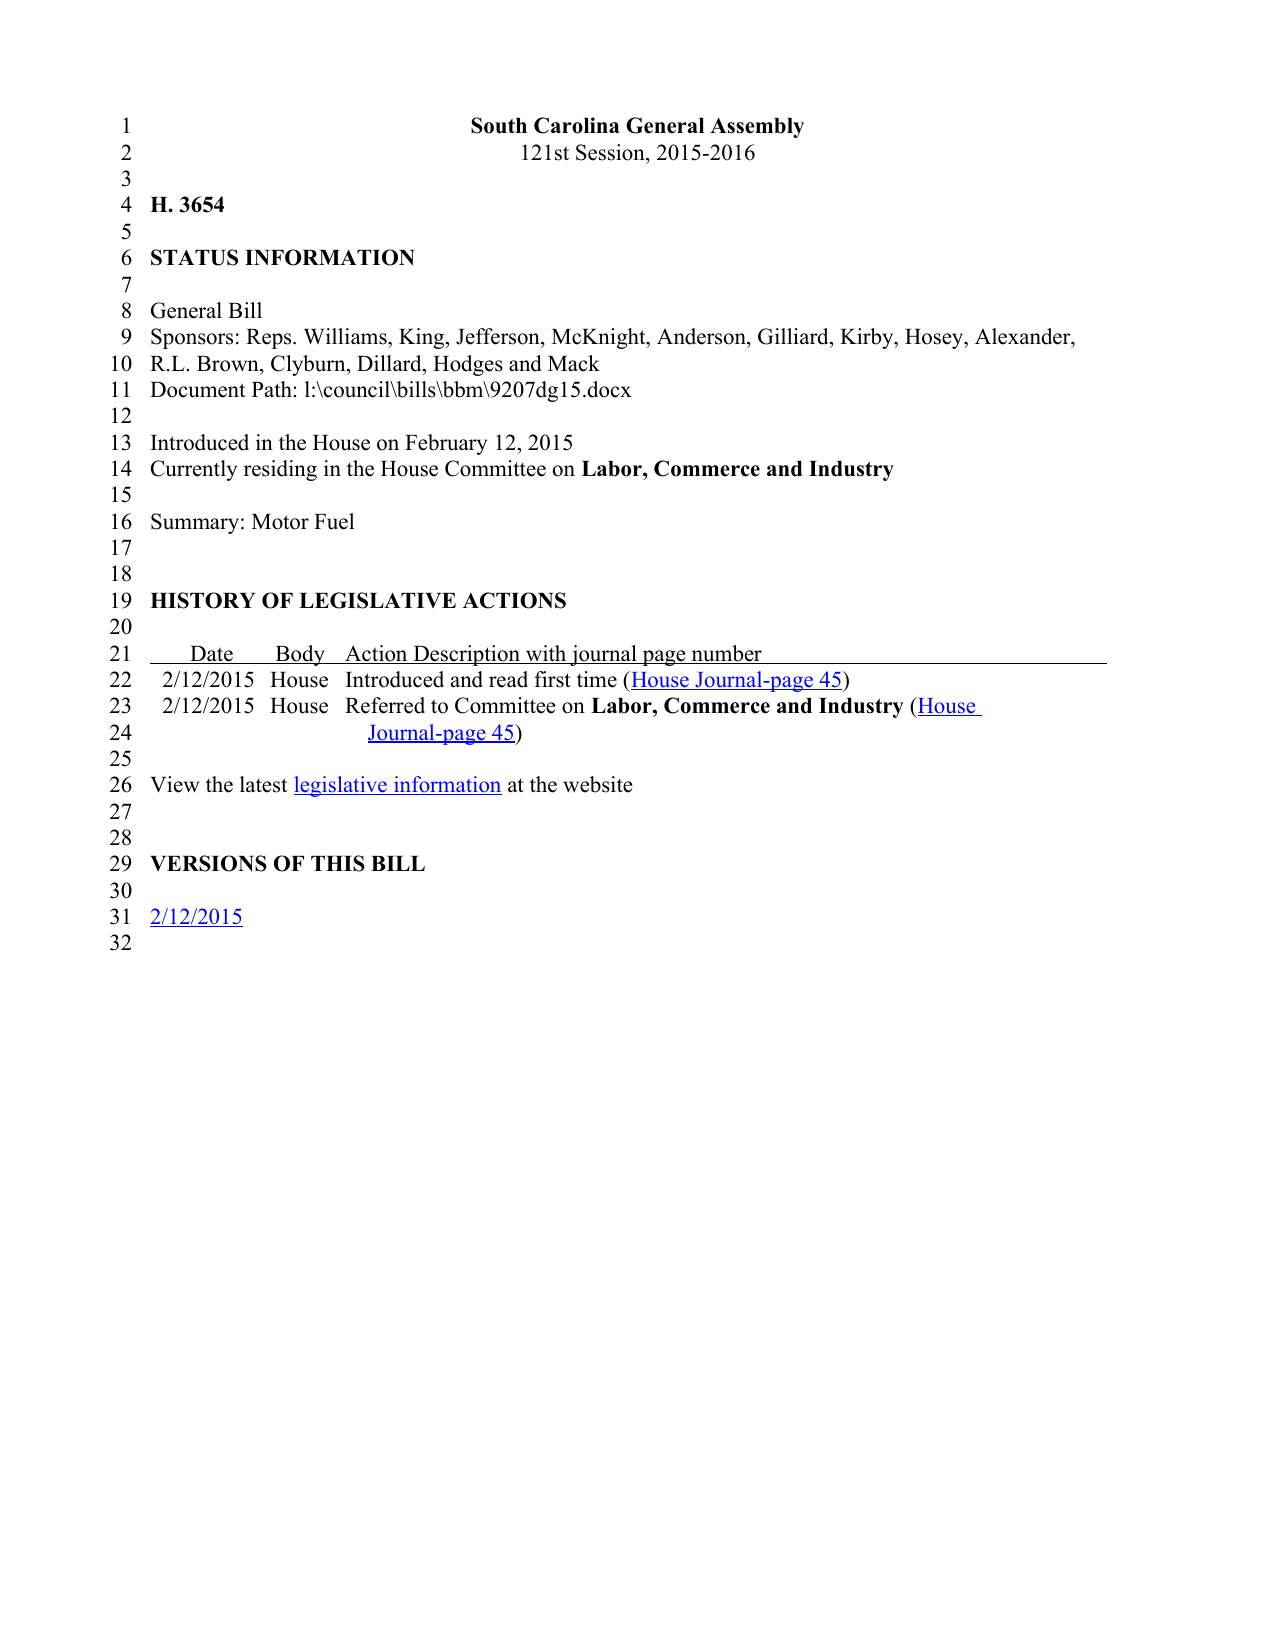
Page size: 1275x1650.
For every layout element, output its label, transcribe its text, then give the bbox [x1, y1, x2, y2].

text 2/12/2015 [150, 903, 1125, 929]
text HISTORY OF LEGISLATIVE ACTIONS [150, 587, 1125, 613]
text STATUS INFORMATION [150, 244, 1125, 271]
text View the latest legislative information at the website [150, 771, 1125, 798]
text Sponsors: Reps. Williams, King, Jefferson, McKnight, Anderson, Gilliard, Kirby, Hosey, Alexander, R.L. Brown, Clyburn, Dillard, Hodges and Mack [150, 323, 1125, 376]
text Summary: Motor Fuel [150, 508, 1125, 534]
text 2/12/2015 House Referred to Committee on Labor, Commerce and Industry (House Journal-page 45) [150, 692, 1125, 745]
text Introduced in the House on February 12, 2015 [150, 429, 1125, 455]
text VERSIONS OF THIS BILL [150, 850, 1125, 877]
text 2/12/2015 House Introduced and read first time (House Journal-page 45) [150, 666, 1125, 692]
text South Carolina General Assembly [150, 112, 1125, 139]
text General Bill [150, 297, 1125, 323]
text Currently residing in the House Committee on Labor, Commerce and Industry [150, 455, 1125, 481]
text Date Body Action Description with journal page number [150, 639, 1125, 666]
text H. 3654 [150, 192, 1125, 218]
text 121st Session, 2015-2016 [150, 139, 1125, 165]
text Document Path: l:\council\bills\bbm\9207dg15.docx [150, 376, 1125, 402]
